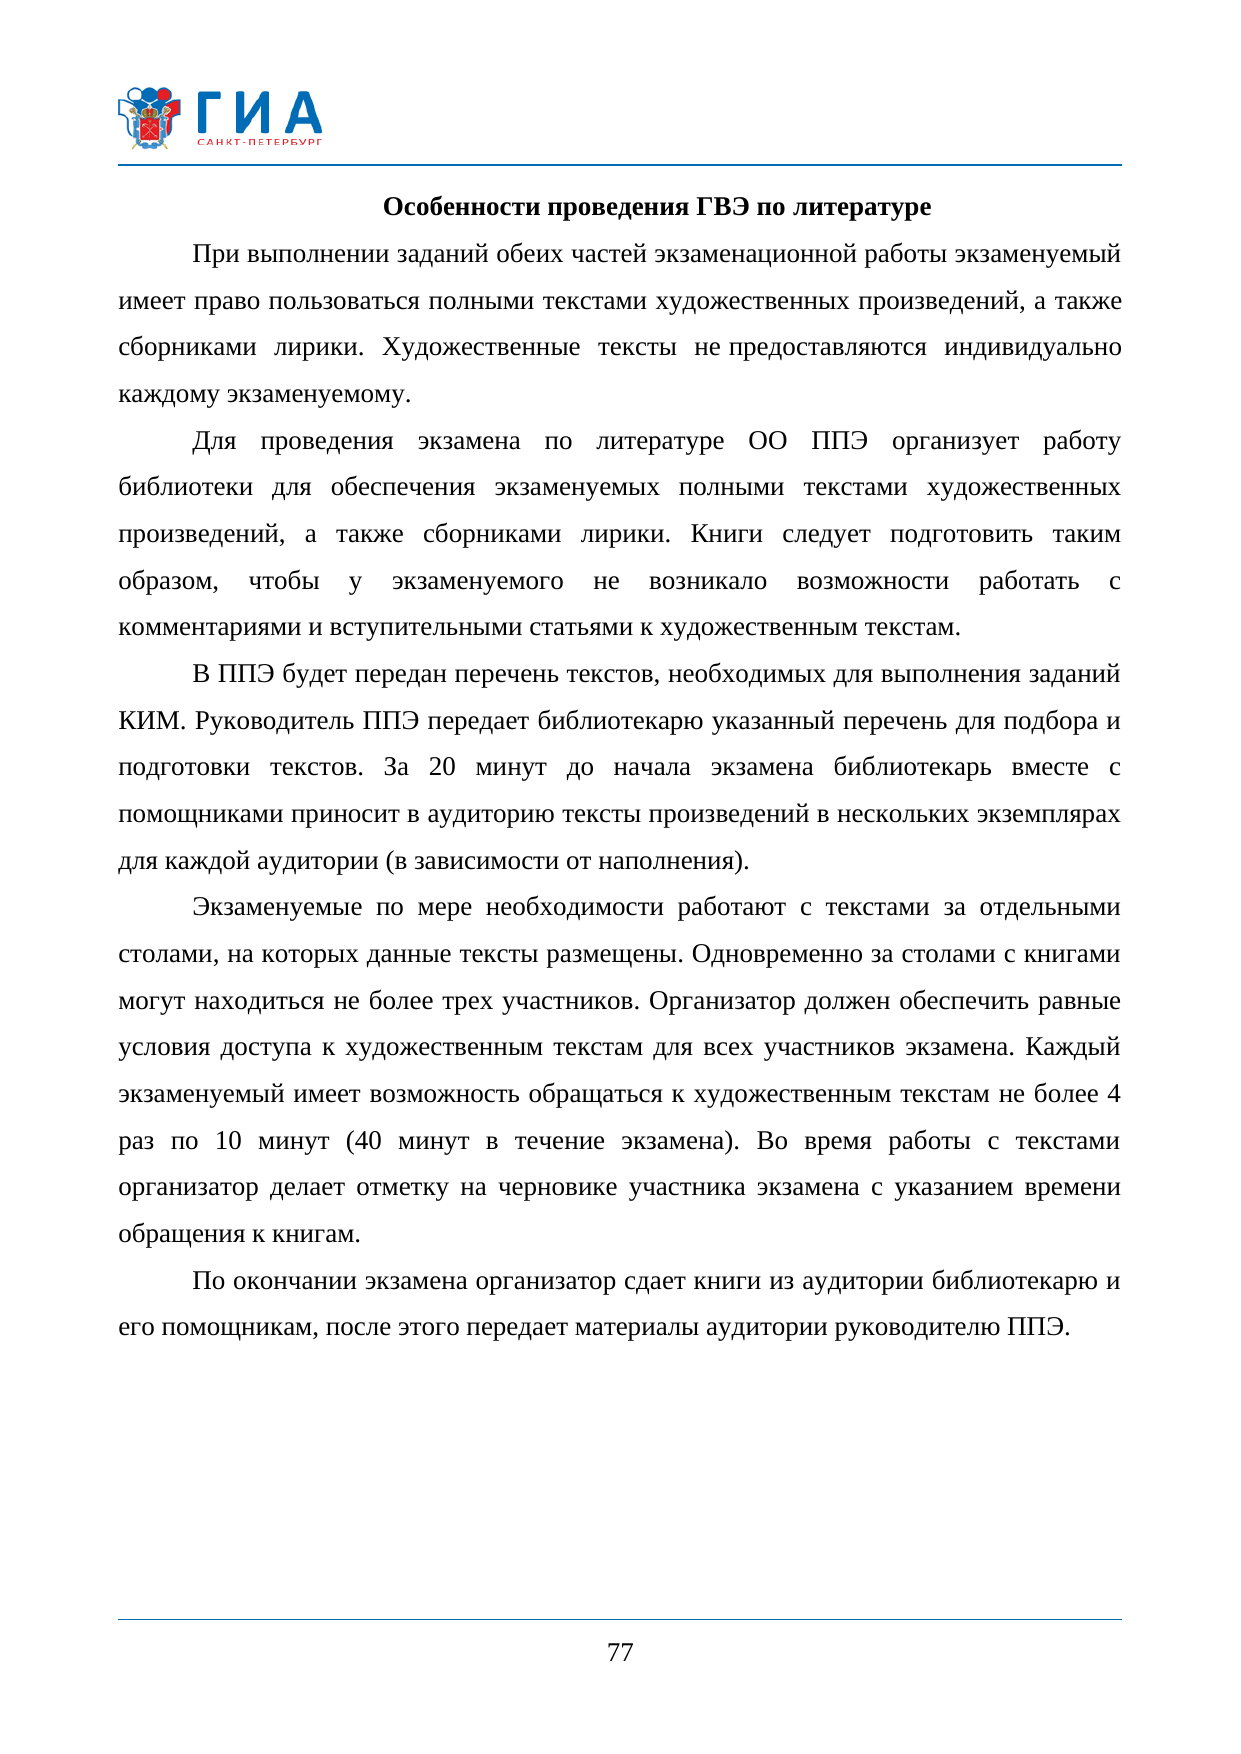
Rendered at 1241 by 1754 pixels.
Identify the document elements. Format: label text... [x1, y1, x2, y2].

text По окончании экзамена организатор сдает книги из аудитории библиотекарю и его помощникам, после этого передает материалы аудитории руководителю ППЭ. [118, 1264, 1122, 1342]
picture [118, 73, 322, 163]
text Экзаменуемые по мере необходимости работают с текстами за отдельными столами, на которых данные тексты размещены. Одновременно за столами с книгами могут находиться не более трех участников. Организатор должен обеспечить равные условия доступа к художественным текстам для всех участников экзамена. Каждый экзаменуемый имеет возможность обращаться к художественным текстам не более 4 раз по 10 минут (40 минут в течение экзамена). Во время работы с текстами организатор делает отметку на черновике участника экзамена с указанием времени обращения к книгам. [118, 891, 1122, 1248]
text Особенности проведения ГВЭ по литературе [118, 191, 1122, 222]
text В ППЭ будет передан перечень текстов, необходимых для выполнения заданий КИМ. Руководитель ППЭ передает библиотекарю указанный перечень для подбора и подготовки текстов. За 20 минут до начала экзамена библиотекарь вместе с помощниками приносит в аудиторию тексты произведений в нескольких экземплярах для каждой аудитории (в зависимости от наполнения). [118, 657, 1122, 875]
text При выполнении заданий обеих частей экзаменационной работы экзаменуемый имеет право пользоваться полными текстами художественных произведений, а также сборниками лирики. Художественные тексты не предоставляются индивидуально каждому экзаменуемому. [118, 237, 1122, 408]
text Для проведения экзамена по литературе ОО ППЭ организует работу библиотеки для обеспечения экзаменуемых полными текстами художественных произведений, а также сборниками лирики. Книги следует подготовить таким образом, чтобы у экзаменуемого не возникало возможности работать с комментариями и вступительными статьями к художественным текстам. [118, 424, 1122, 642]
